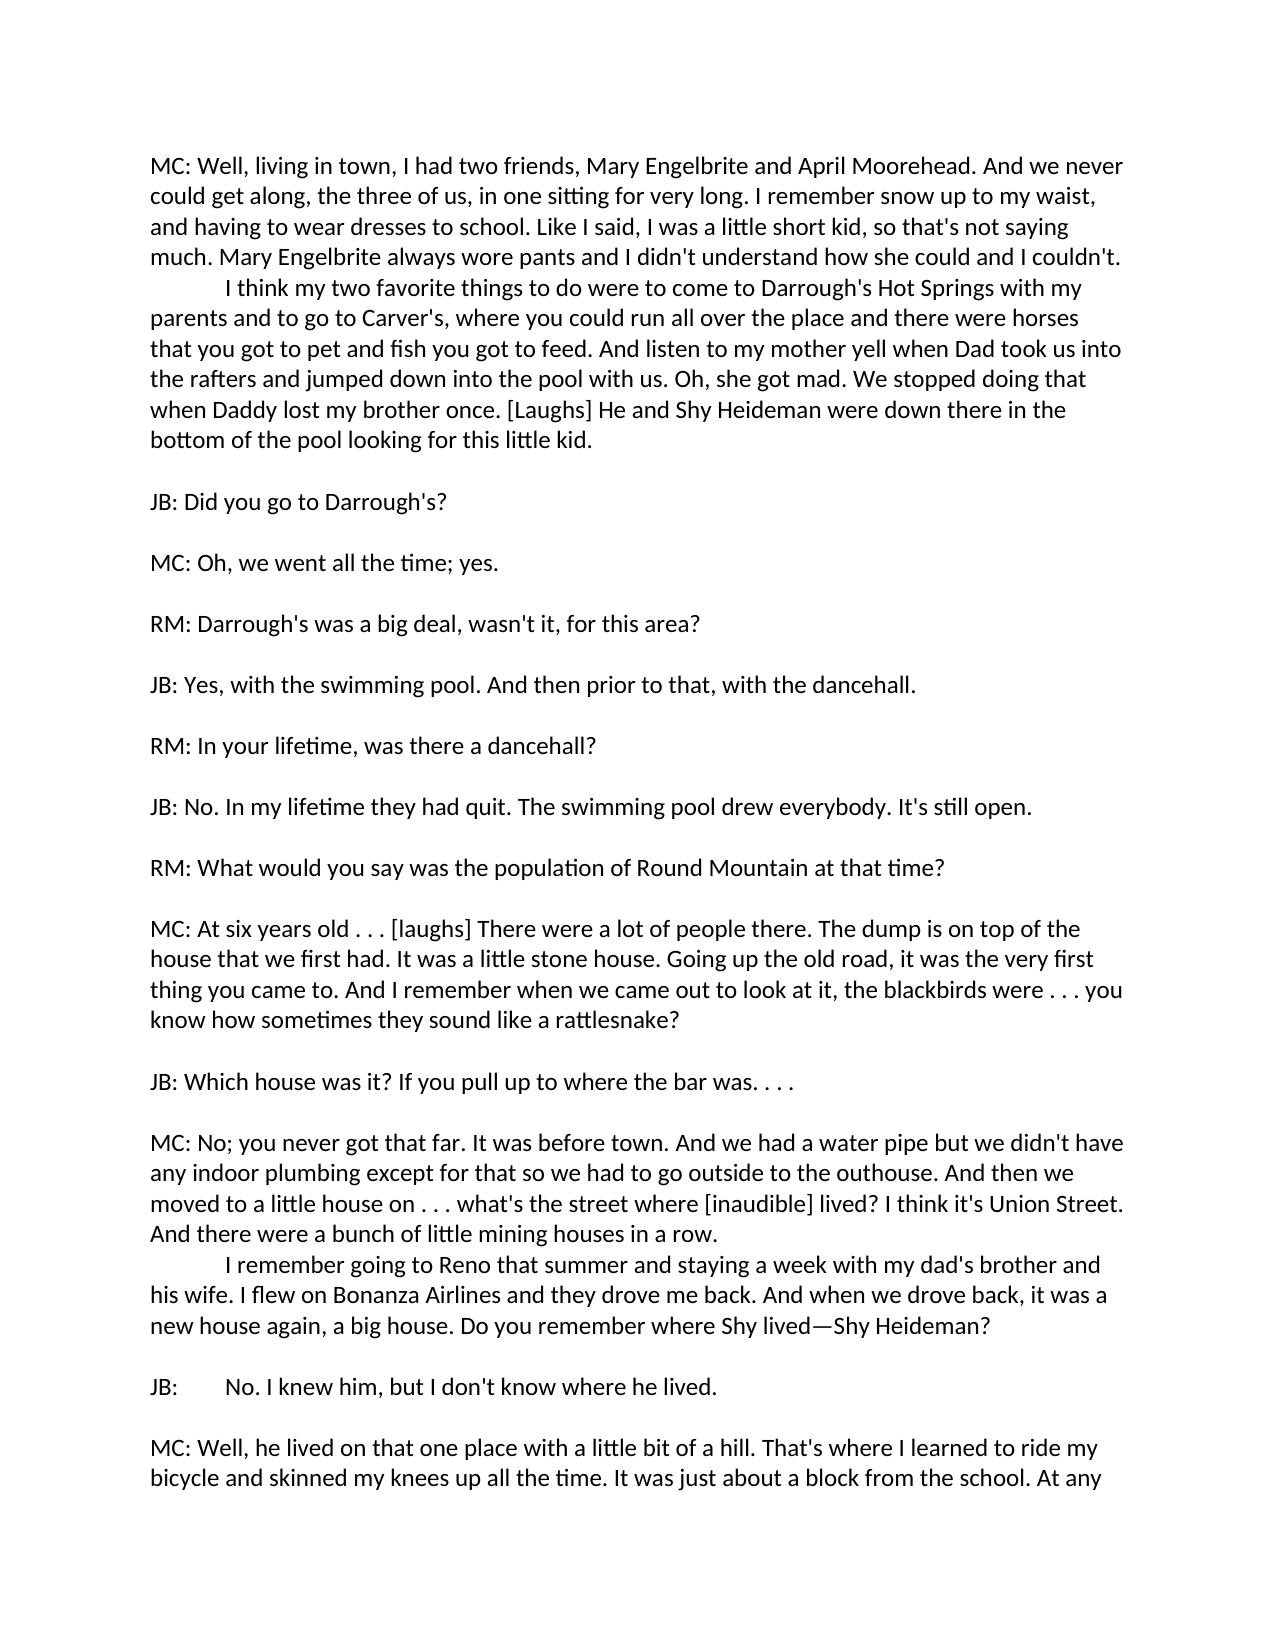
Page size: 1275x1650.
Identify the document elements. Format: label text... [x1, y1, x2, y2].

text RM: In your lifetime, was there a dancehall? [150, 730, 1125, 760]
text JB: Did you go to Darrough's? [150, 486, 1125, 516]
text MC: At six years old . . . [laughs] There were a lot of people there. The dump is on top of the house that we first had. It was a little stone house. Going up the old road, it was the very first thing you came to. And I remember when we came out to look at it, the blackbirds were . . . you know how sometimes they sound like a rattlesnake? [150, 913, 1125, 1035]
text RM: Darrough's was a big deal, wasn't it, for this area? [150, 608, 1125, 638]
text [150, 1432, 1125, 1493]
text JB: No. In my lifetime they had quit. The swimming pool drew everybody. It's still open. [150, 791, 1125, 821]
text JB: Which house was it? If you pull up to where the bar was. . . . [150, 1066, 1125, 1096]
text MC: Oh, we went all the time; yes. [150, 547, 1125, 577]
text RM: What would you say was the population of Round Mountain at that time? [150, 852, 1125, 882]
text MC: No; you never got that far. It was before town. And we had a water pipe but we didn't have any indoor plumbing except for that so we had to go outside to the outhouse. And then we moved to a little house on . . . what's the street where [inaudible] lived? I think it's Union Street. And there were a bunch of little mining houses in a row. [150, 1127, 1125, 1249]
text MC: Well, living in town, I had two friends, Mary Engelbrite and April Moorehead. And we never could get along, the three of us, in one sitting for very long. I remember snow up to my waist, and having to wear dresses to school. Like I said, I was a little short kid, so that's not saying much. Mary Engelbrite always wore pants and I didn't understand how she could and I couldn't. [150, 150, 1125, 272]
text JB: Yes, with the swimming pool. And then prior to that, with the dancehall. [150, 669, 1125, 699]
text I remember going to Reno that summer and staying a week with my dad's brother and his wife. I flew on Bonanza Airlines and they drove me back. And when we drove back, it was a new house again, a big house. Do you remember where Shy lived—Shy Heideman? [150, 1249, 1125, 1340]
text JB: No. I knew him, but I don't know where he lived. [150, 1371, 1125, 1401]
text I think my two favorite things to do were to come to Darrough's Hot Springs with my parents and to go to Carver's, where you could run all over the place and there were horses that you got to pet and fish you got to feed. And listen to my mother yell when Dad took us into the rafters and jumped down into the pool with us. Oh, she got mad. We stopped doing that when Daddy lost my brother once. [Laughs] He and Shy Heideman were down there in the bottom of the pool looking for this little kid. [150, 272, 1125, 455]
